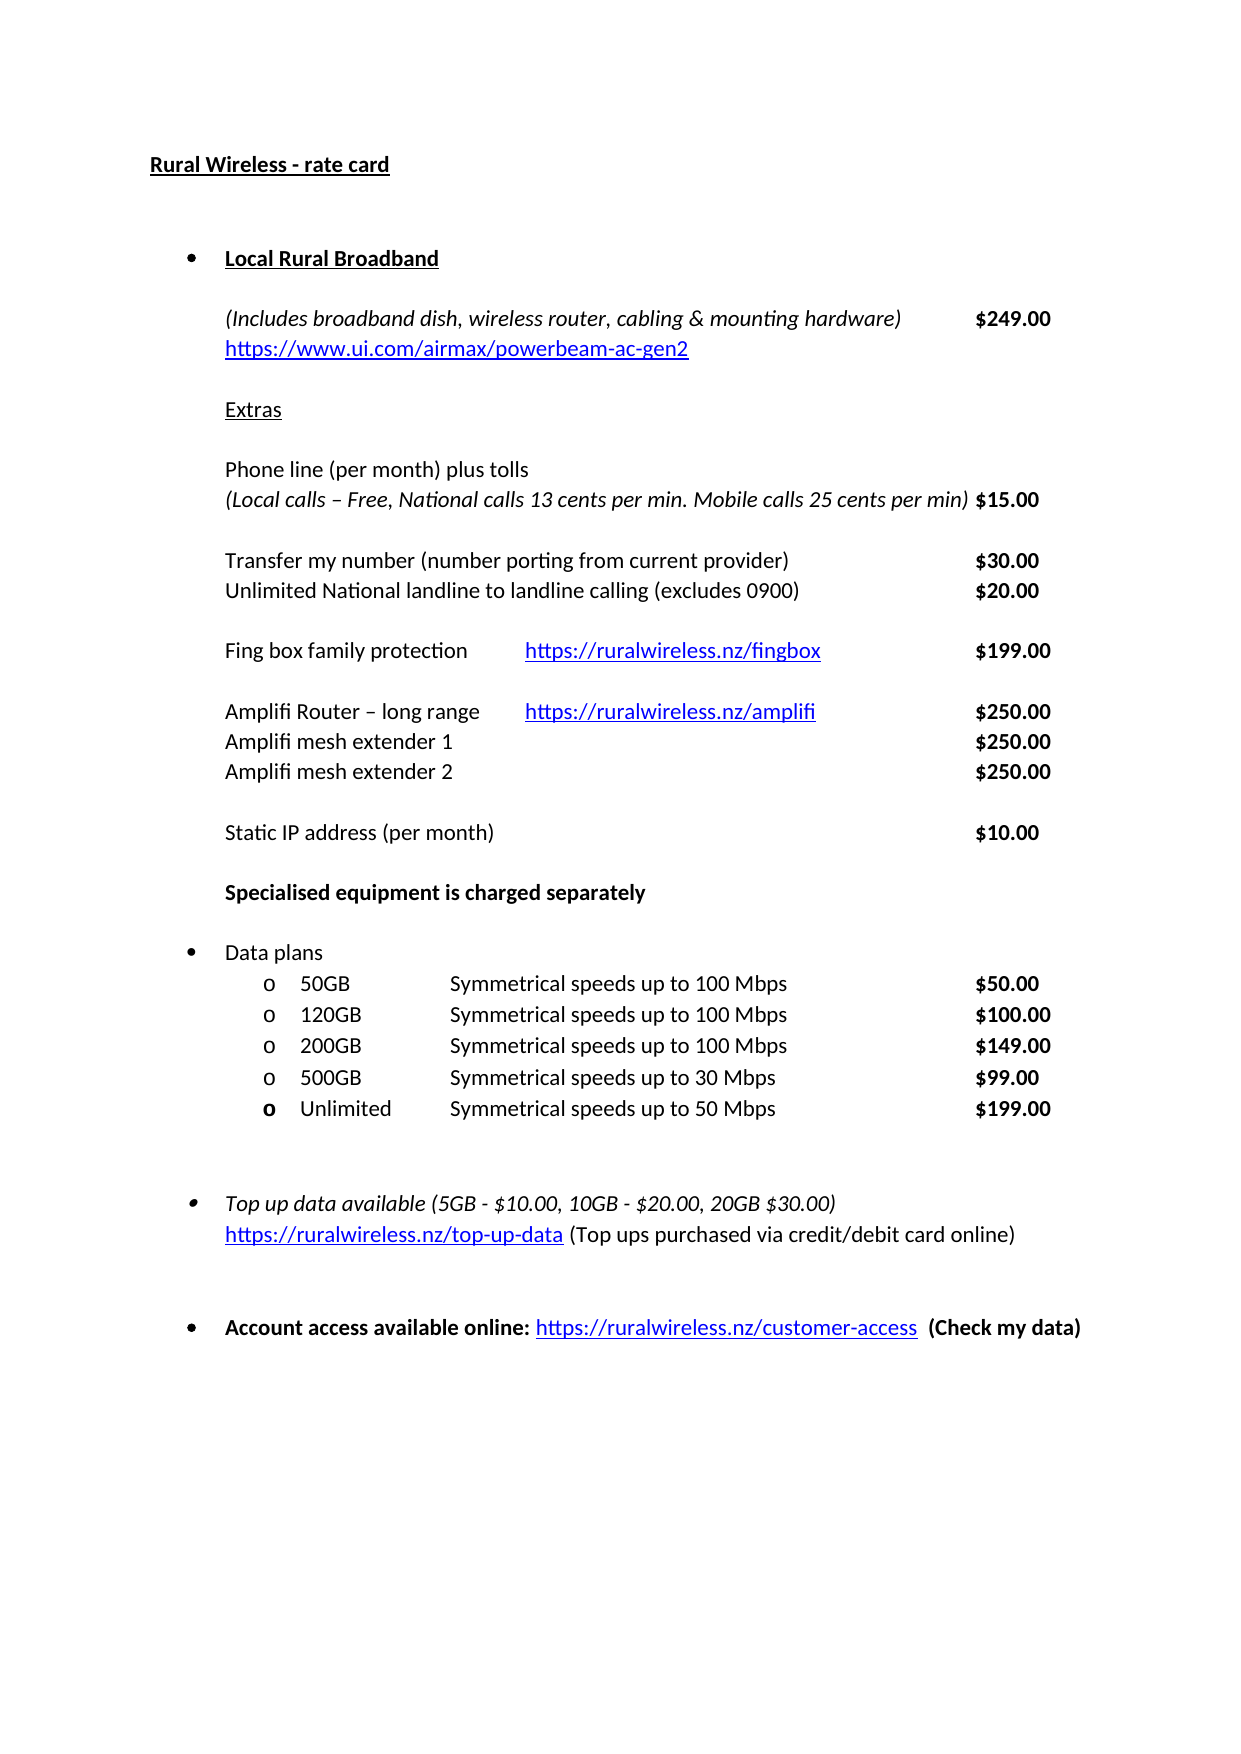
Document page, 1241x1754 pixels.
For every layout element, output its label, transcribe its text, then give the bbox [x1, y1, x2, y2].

list Static IP address (per month) $10.00 [225, 818, 1090, 846]
list Unlimited National landline to landline calling (excludes 0900) $20.00 [225, 576, 1090, 604]
list Transfer my number (number porting from current provider) $30.00 [225, 546, 1090, 574]
list Phone line (per month) plus tolls [225, 455, 1090, 483]
list (Local calls – Free, National calls 13 cents per min. Mobile calls 25 cents per min) $15.00 [225, 485, 1090, 513]
list Unlimited Symmetrical speeds up to 50 Mbps $199.00 [262, 1094, 1090, 1124]
list Top up data available (5GB - $10.00, 10GB - $20.00, 20GB $30.00) https://ruralwireless.nz/top-up-data (Top ups purchased via credit/debit card online) [187, 1189, 1090, 1248]
list Amplifi Router – long range https://ruralwireless.nz/amplifi $250.00 [225, 697, 1090, 725]
list Data plans [187, 938, 1090, 967]
list Amplifi mesh extender 1 $250.00 [225, 727, 1090, 755]
list 50GB Symmetrical speeds up to 100 Mbps $50.00 [262, 969, 1090, 998]
text Rural Wireless - rate card [150, 150, 1090, 178]
list Local Rural Broadband [187, 244, 1090, 272]
list 500GB Symmetrical speeds up to 30 Mbps $99.00 [262, 1063, 1090, 1092]
list Amplifi mesh extender 2 $250.00 [225, 757, 1090, 785]
list Extras [225, 395, 1090, 423]
list Fing box family protection https://ruralwireless.nz/fingbox $199.00 [225, 636, 1090, 664]
list Specialised equipment is charged separately [225, 878, 1090, 906]
list Account access available online: https://ruralwireless.nz/customer-access (Check my data) [187, 1313, 1090, 1342]
list 200GB Symmetrical speeds up to 100 Mbps $149.00 [262, 1032, 1090, 1061]
list https://www.ui.com/airmax/powerbeam-ac-gen2 [225, 334, 1090, 362]
list 120GB Symmetrical speeds up to 100 Mbps $100.00 [262, 1000, 1090, 1029]
list (Includes broadband dish, wireless router, cabling & mounting hardware) $249.00 [225, 304, 1090, 332]
